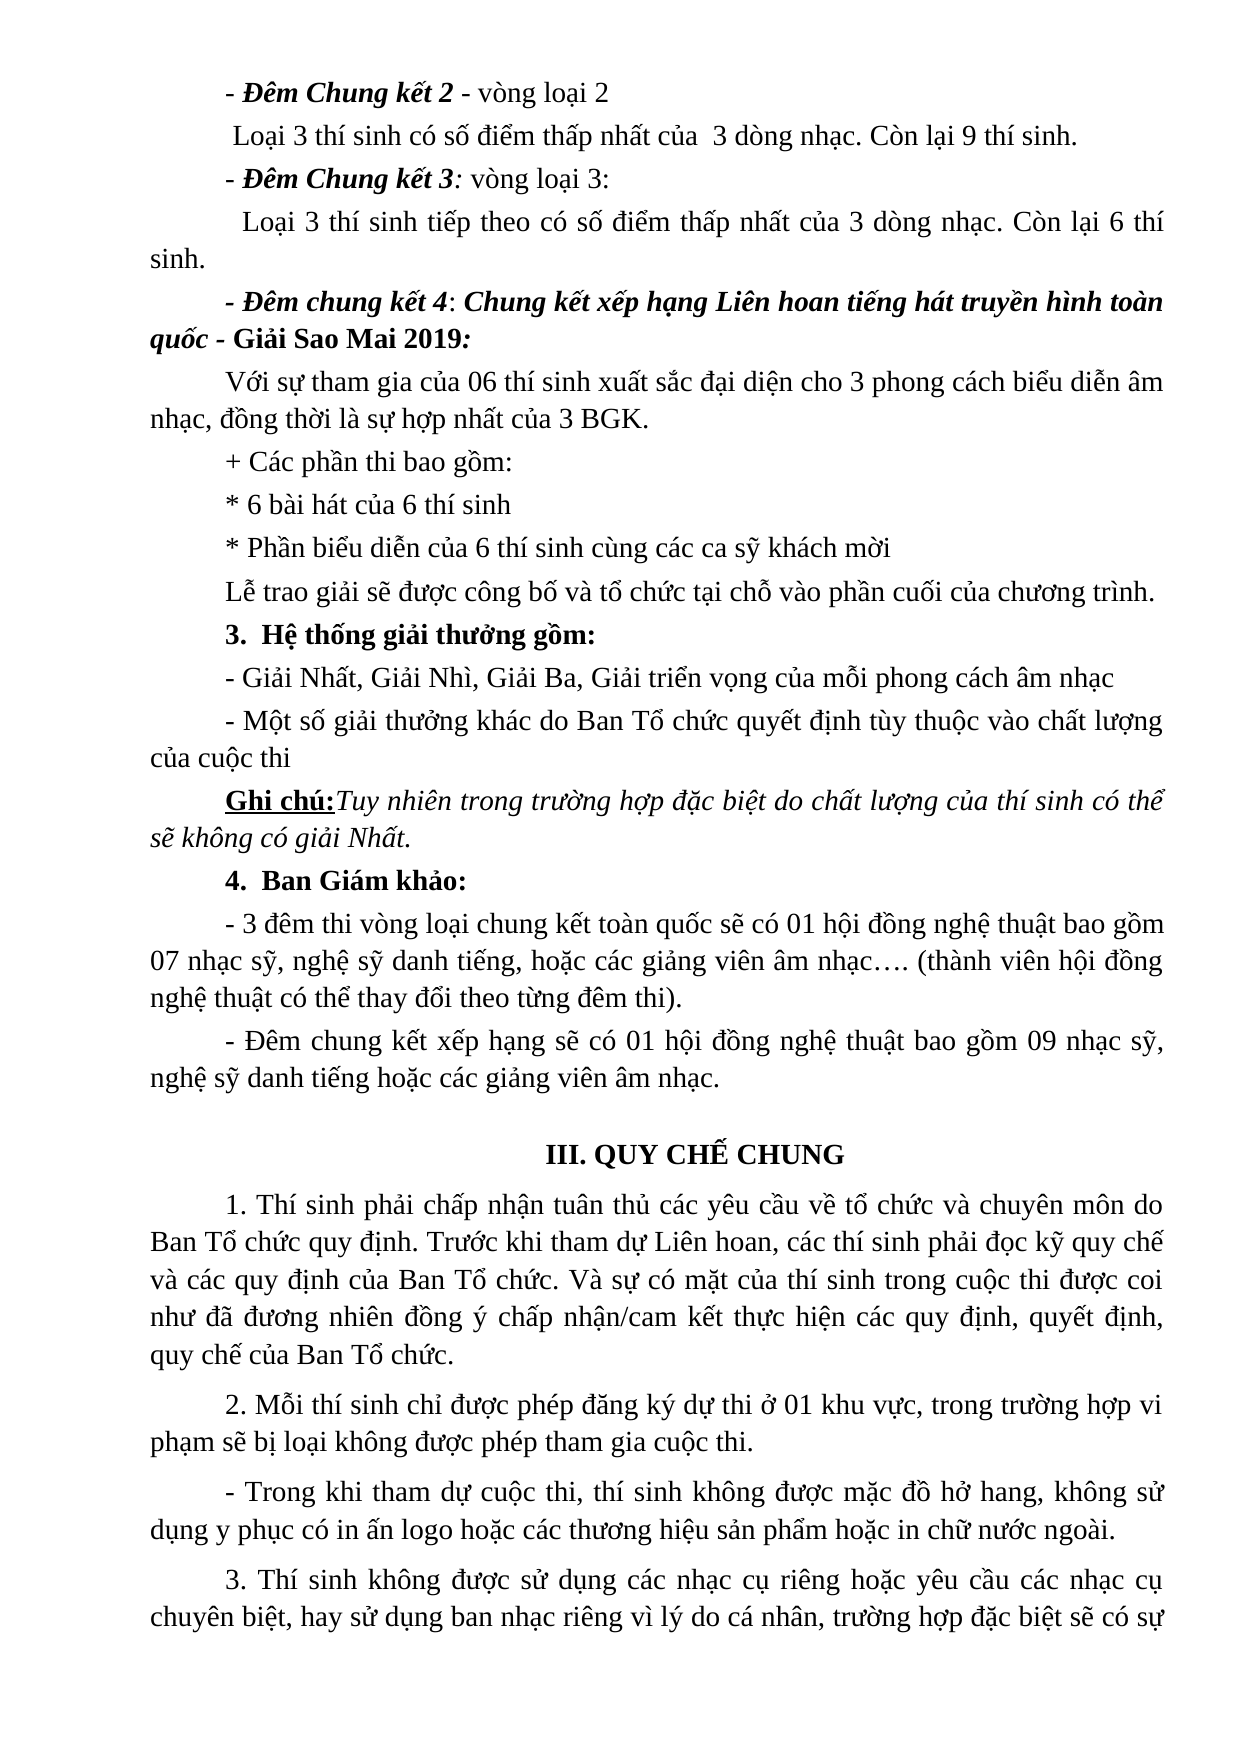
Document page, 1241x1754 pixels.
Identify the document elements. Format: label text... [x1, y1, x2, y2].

text - 3 đêm thi vòng loại chung kết toàn quốc sẽ có 01 hội đồng nghệ thuật bao gồm 07 nhạc sỹ, nghệ sỹ danh tiếng, hoặc các giảng viên âm nhạc…. (thành viên hội đồng nghệ thuật có thể thay đổi theo từng đêm thi). [150, 906, 1165, 1013]
text - Đêm chung kết 4: Chung kết xếp hạng Liên hoan tiếng hát truyền hình toàn quốc - Giải Sao Mai 2019: [150, 284, 1165, 355]
text 2. Mỗi thí sinh chỉ được phép đăng ký dự thi ở 01 khu vực, trong trường hợp vi phạm sẽ bị loại không được phép tham gia cuộc thi. [150, 1384, 1165, 1459]
text Với sự tham gia của 06 thí sinh xuất sắc đại diện cho 3 phong cách biểu diễn âm nhạc, đồng thời là sự hợp nhất của 3 BGK. [150, 364, 1165, 435]
text III. QUY CHẾ CHUNG [150, 1134, 1165, 1172]
text + Các phần thi bao gồm: [150, 444, 1165, 478]
text 3. Hệ thống giải thưởng gồm: [150, 617, 1165, 650]
text - Giải Nhất, Giải Nhì, Giải Ba, Giải triển vọng của mỗi phong cách âm nhạc [150, 660, 1165, 693]
text - Trong khi tham dự cuộc thi, thí sinh không được mặc đồ hở hang, không sử dụng y phục có in ấn logo hoặc các thương hiệu sản phẩm hoặc in chữ nước ngoài. [150, 1472, 1165, 1547]
text 4. Ban Giám khảo: [150, 863, 1165, 897]
text * 6 bài hát của 6 thí sinh [150, 487, 1165, 521]
text 1. Thí sinh phải chấp nhận tuân thủ các yêu cầu về tổ chức và chuyên môn do Ban Tổ chức quy định. Trước khi tham dự Liên hoan, các thí sinh phải đọc kỹ quy chế và các quy định của Ban Tổ chức. Và sự có mặt của thí sinh trong cuộc thi được coi như đã đương nhiên đồng ý chấp nhận/cam kết thực hiện các quy định, quyết định, quy chế của Ban Tổ chức. [150, 1184, 1165, 1372]
text - Đêm Chung kết 2 - vòng loại 2 [150, 75, 1165, 108]
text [150, 1559, 1165, 1634]
text - Đêm Chung kết 3: vòng loại 3: [150, 161, 1165, 195]
text Loại 3 thí sinh có số điểm thấp nhất của 3 dòng nhạc. Còn lại 9 thí sinh. [150, 118, 1165, 152]
text Lễ trao giải sẽ được công bố và tổ chức tại chỗ vào phần cuối của chương trình. [150, 574, 1165, 607]
text * Phần biểu diễn của 6 thí sinh cùng các ca sỹ khách mời [150, 531, 1165, 564]
text - Một số giải thưởng khác do Ban Tổ chức quyết định tùy thuộc vào chất lượng của cuộc thi [150, 703, 1165, 773]
text Ghi chú:Tuy nhiên trong trường hợp đặc biệt do chất lượng của thí sinh có thể sẽ không có giải Nhất. [150, 783, 1165, 853]
text Loại 3 thí sinh tiếp theo có số điểm thấp nhất của 3 dòng nhạc. Còn lại 6 thí sinh. [150, 204, 1165, 275]
text - Đêm chung kết xếp hạng sẽ có 01 hội đồng nghệ thuật bao gồm 09 nhạc sỹ, nghệ sỹ danh tiếng hoặc các giảng viên âm nhạc. [150, 1023, 1165, 1093]
